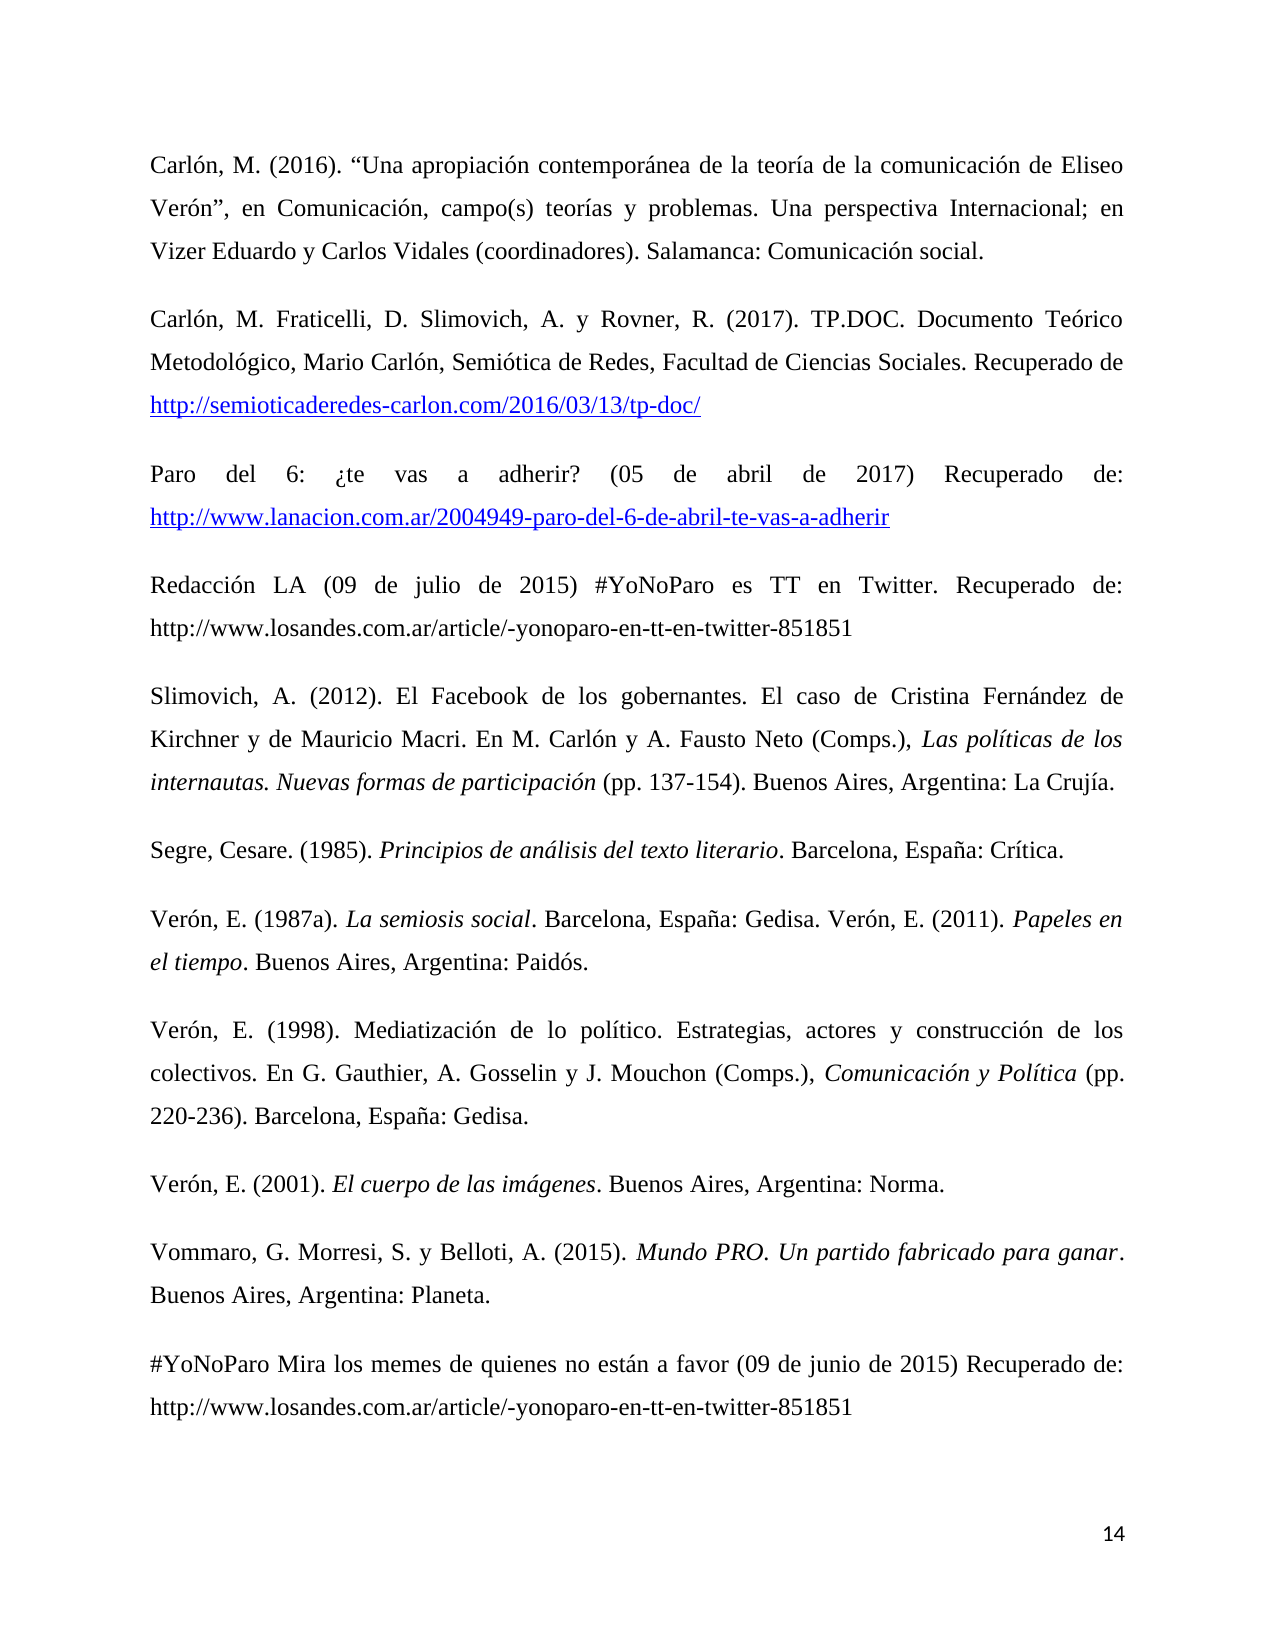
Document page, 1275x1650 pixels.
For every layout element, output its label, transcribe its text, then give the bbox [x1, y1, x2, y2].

text #YoNoParo Mira los memes de quienes no están a favor (09 de junio de 2015) Recuperado de: http://www.losandes.com.ar/article/-yonoparo-en-tt-en-twitter-851851 [150, 1349, 1125, 1421]
text Segre, Cesare. (1985). Principios de análisis del texto literario. Barcelona, España: Crítica. [150, 836, 1125, 864]
text Carlón, M. (2016). “Una apropiación contemporánea de la teoría de la comunicación de Eliseo Verón”, en Comunicación, campo(s) teorías y problemas. Una perspectiva Internacional; en Vizer Eduardo y Carlos Vidales (coordinadores). Salamanca: Comunicación social. [150, 150, 1125, 265]
text Carlón, M. Fraticelli, D. Slimovich, A. y Rovner, R. (2017). TP.DOC. Documento Teórico Metodológico, Mario Carlón, Semiótica de Redes, Facultad de Ciencias Sociales. Recuperado de http://semioticaderedes-carlon.com/2016/03/13/tp-doc/ [150, 304, 1125, 419]
text Slimovich, A. (2012). El Facebook de los gobernantes. El caso de Cristina Fernández de Kirchner y de Mauricio Macri. En M. Carlón y A. Fausto Neto (Comps.), Las políticas de los internautas. Nuevas formas de participación (pp. 137-154). Buenos Aires, Argentina: La Crujía. [150, 681, 1125, 796]
text Vommaro, G. Morresi, S. y Belloti, A. (2015). Mundo PRO. Un partido fabricado para ganar. Buenos Aires, Argentina: Planeta. [150, 1237, 1125, 1309]
text Verón, E. (1998). Mediatización de lo político. Estrategias, actores y construcción de los colectivos. En G. Gauthier, A. Gosselin y J. Mouchon (Comps.), Comunicación y Política (pp. 220-236). Barcelona, España: Gedisa. [150, 1015, 1125, 1130]
text Verón, E. (2001). El cuerpo de las imágenes. Buenos Aires, Argentina: Norma. [150, 1169, 1125, 1198]
text Redacción LA (09 de julio de 2015) #YoNoParo es TT en Twitter. Recuperado de: http://www.losandes.com.ar/article/-yonoparo-en-tt-en-twitter-851851 [150, 570, 1125, 642]
text Paro del 6: ¿te vas a adherir? (05 de abril de 2017) Recuperado de: http://www.lanacion.com.ar/2004949-paro-del-6-de-abril-te-vas-a-adherir [150, 459, 1125, 531]
text Verón, E. (1987a). La semiosis social. Barcelona, España: Gedisa. Verón, E. (2011). Papeles en el tiempo. Buenos Aires, Argentina: Paidós. [150, 904, 1125, 976]
